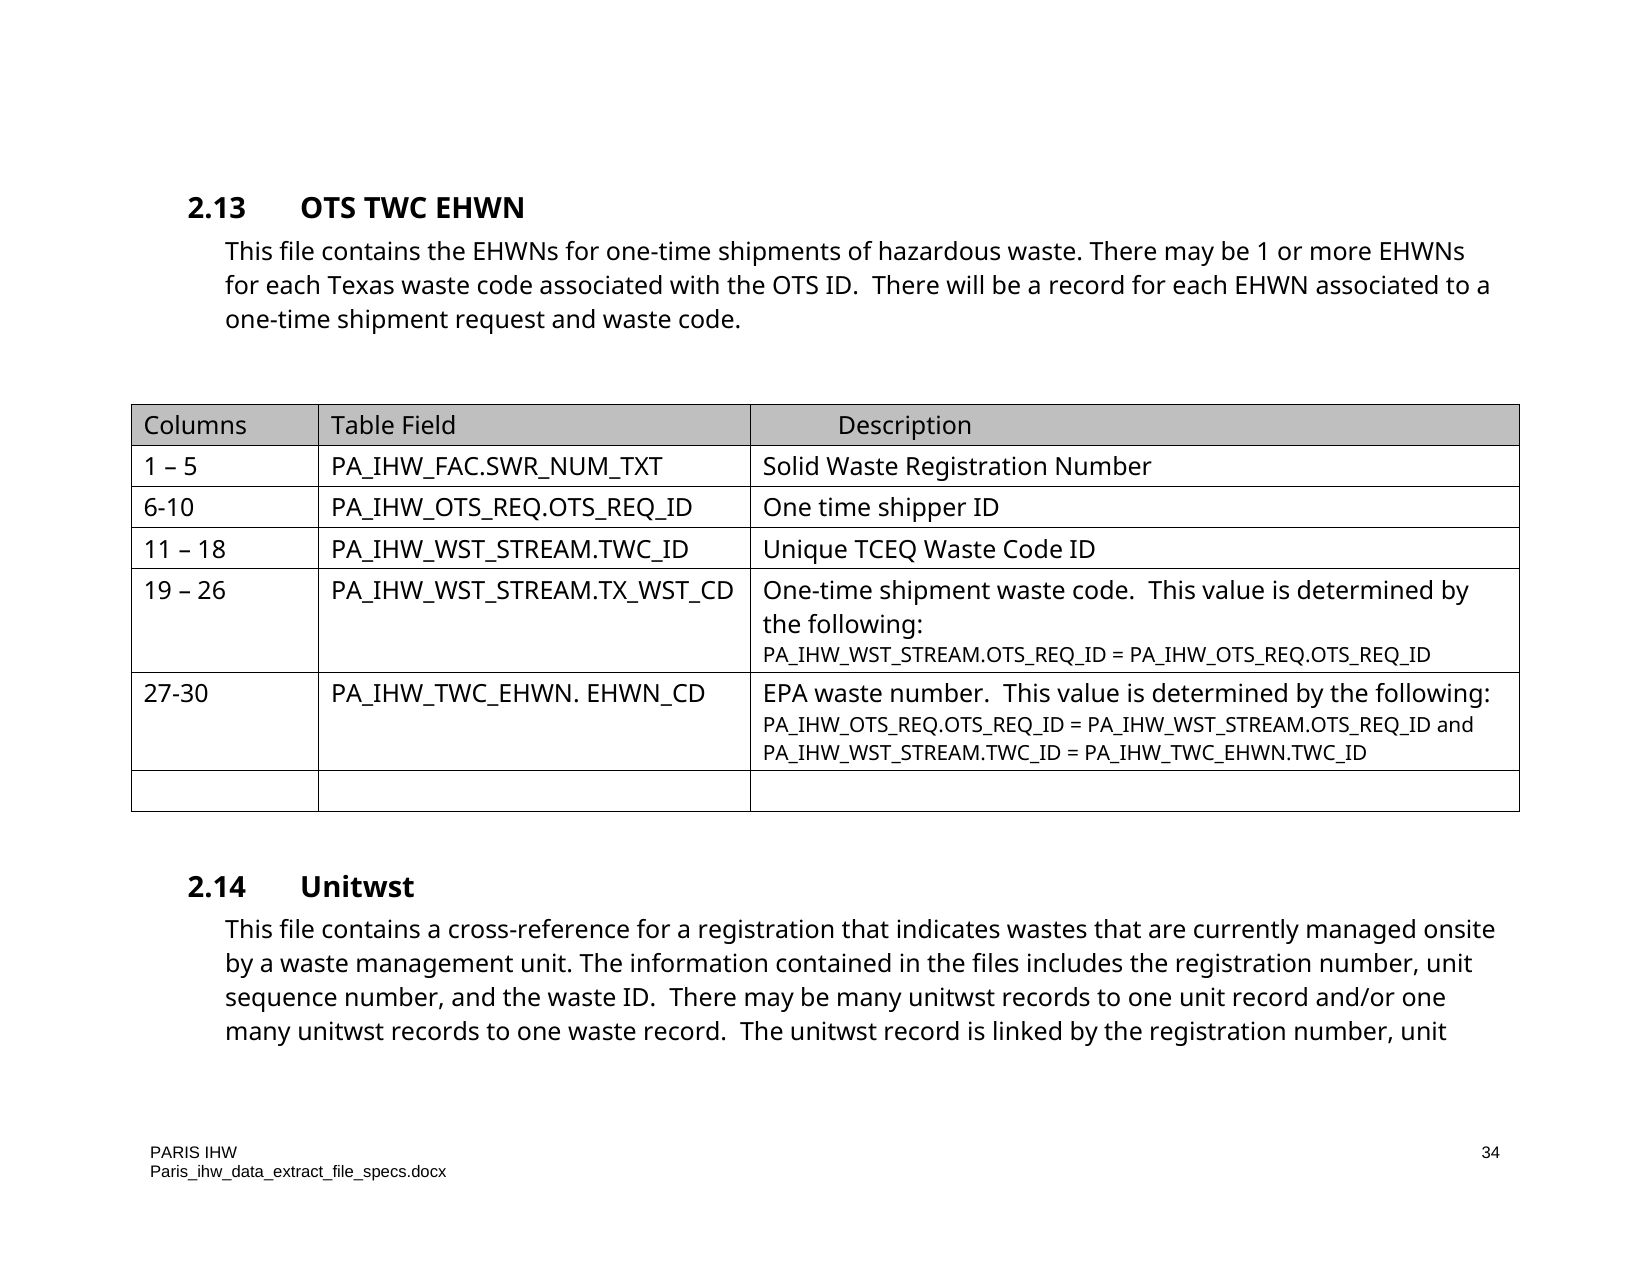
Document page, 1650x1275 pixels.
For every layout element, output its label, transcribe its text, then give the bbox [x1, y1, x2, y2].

table_cell One-time shipment waste code. This value is determined by the following: PA_IHW_WST_STREAM.OTS_REQ_ID = PA_IHW_OTS_REQ.OTS_REQ_ID [751, 569, 1519, 672]
subtitle Unitwst [187, 866, 1500, 906]
table_cell 27-30 [132, 673, 318, 770]
table_cell [319, 771, 750, 811]
table_cell PA_IHW_TWC_EHWN. EHWN_CD [319, 673, 750, 770]
text This file contains the EHWNs for one-time shipments of hazardous waste. There may be 1 or more EHWNs for each Texas waste code associated with the OTS ID. There will be a record for each EHWN associated to a one-time shipment request and waste code. [225, 233, 1500, 336]
table_cell PA_IHW_OTS_REQ.OTS_REQ_ID [319, 487, 750, 527]
table_cell [751, 771, 1519, 811]
table_cell PA_IHW_WST_STREAM.TX_WST_CD [319, 569, 750, 672]
table_cell PA_IHW_FAC.SWR_NUM_TXT [319, 446, 750, 486]
table_cell 1 – 5 [132, 446, 318, 486]
table_cell One time shipper ID [751, 487, 1519, 527]
table_header Columns [132, 405, 318, 445]
table_header Table Field [319, 405, 750, 445]
table_cell [132, 771, 318, 811]
table_cell EPA waste number. This value is determined by the following: PA_IHW_OTS_REQ.OTS_REQ_ID = PA_IHW_WST_STREAM.OTS_REQ_ID and PA_IHW_WST_STREAM.TWC_ID = PA_IHW_TWC_EHWN.TWC_ID [751, 673, 1519, 770]
subtitle OTS TWC EHWN [187, 187, 1500, 227]
table_cell Unique TCEQ Waste Code ID [751, 528, 1519, 568]
table_cell Solid Waste Registration Number [751, 446, 1519, 486]
table_cell PA_IHW_WST_STREAM.TWC_ID [319, 528, 750, 568]
table_cell 11 – 18 [132, 528, 318, 568]
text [225, 912, 1500, 1048]
table_cell 6-10 [132, 487, 318, 527]
table_cell 19 – 26 [132, 569, 318, 672]
table_header Description [751, 405, 1519, 445]
